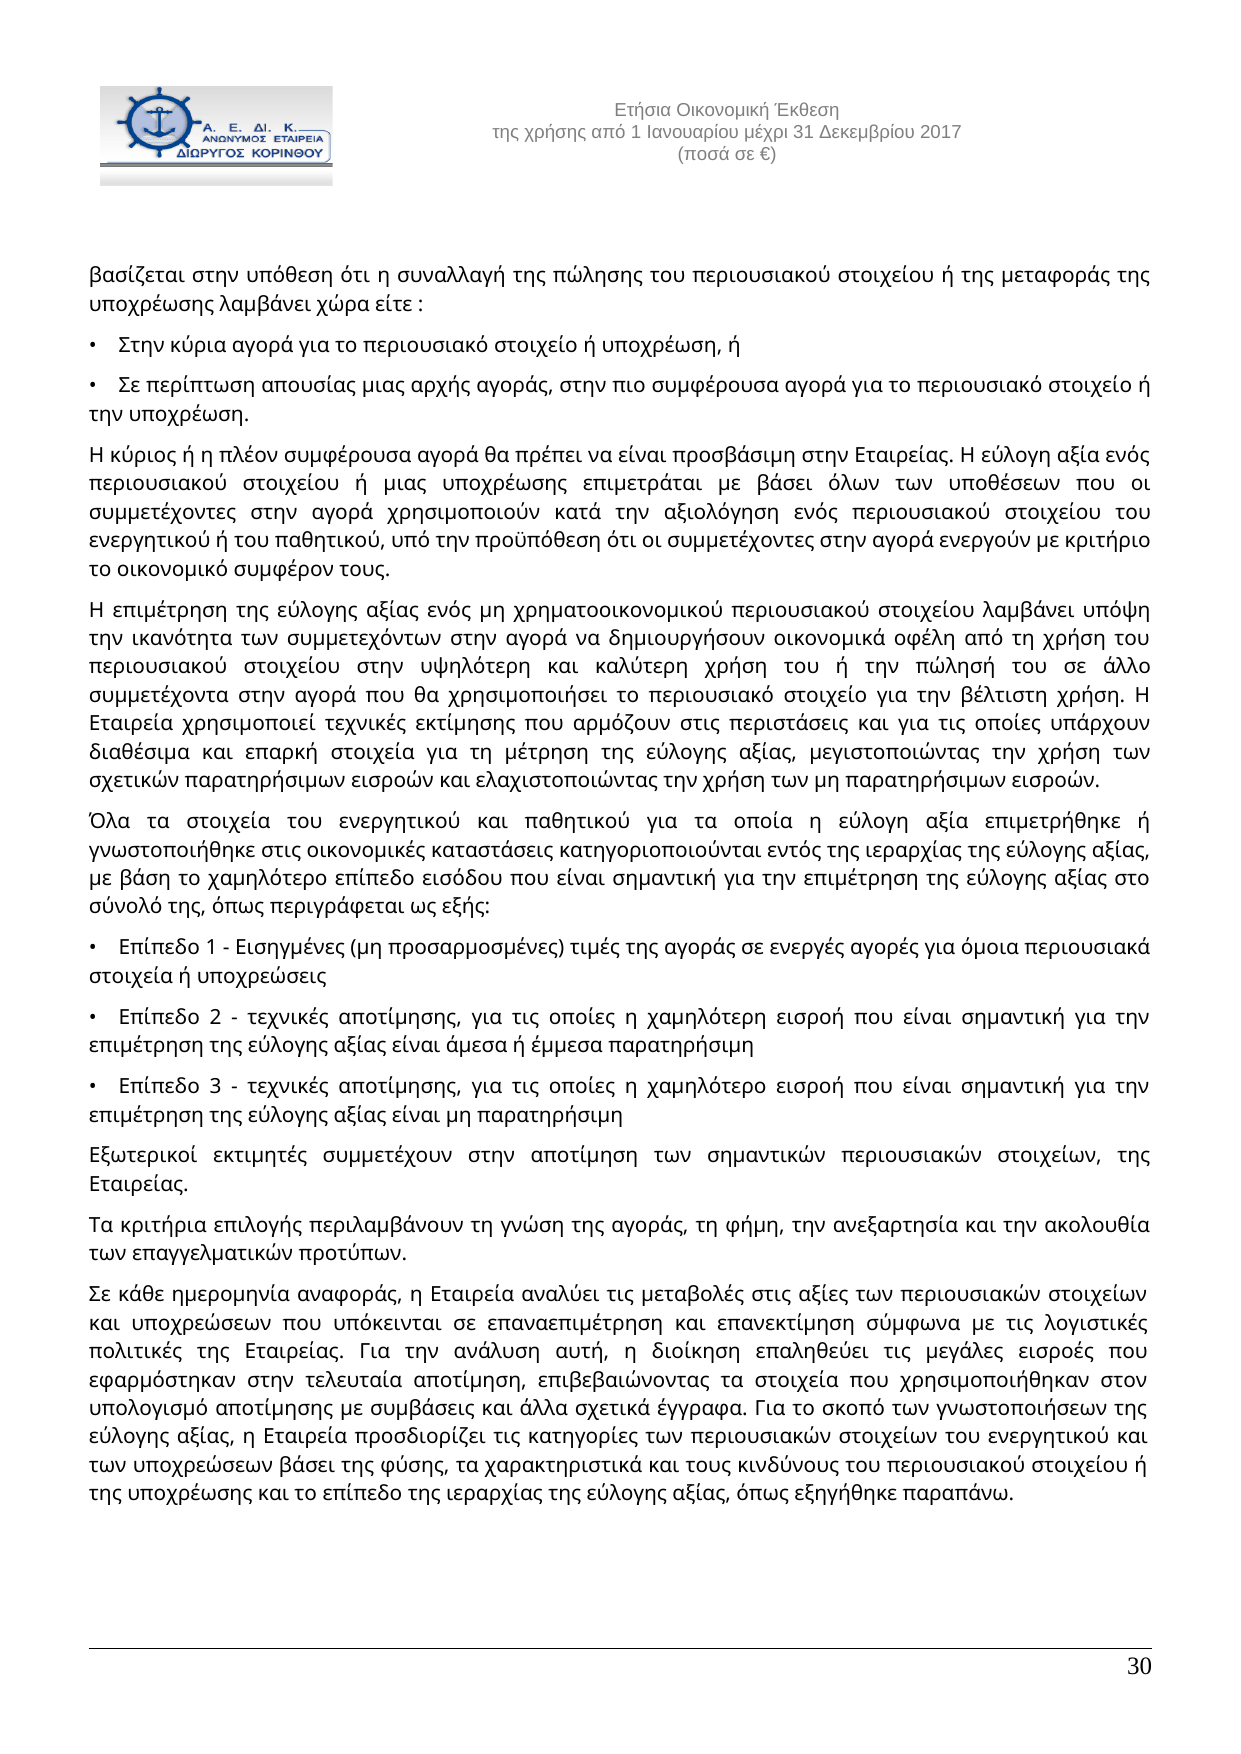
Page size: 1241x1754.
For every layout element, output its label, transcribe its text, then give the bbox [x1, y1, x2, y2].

text Η κύριος ή η πλέον συμφέρουσα αγορά θα πρέπει να είναι προσβάσιμη στην Εταιρείας. Η εύλογη αξία ενός περιουσιακού στοιχείου ή μιας υποχρέωσης επιμετράται με βάσει όλων των υποθέσεων που οι συμμετέχοντες στην αγορά χρησιμοποιούν κατά την αξιολόγηση ενός περιουσιακού στοιχείου του ενεργητικού ή του παθητικού, υπό την προϋπόθεση ότι οι συμμετέχοντες στην αγορά ενεργούν με κριτήριο το οικονομικό συμφέρον τους. [89, 440, 1152, 582]
text Εξωτερικοί εκτιμητές συμμετέχουν στην αποτίμηση των σημαντικών περιουσιακών στοιχείων, της Εταιρείας. [89, 1141, 1152, 1197]
text • Επίπεδο 2 - τεχνικές αποτίμησης, για τις οποίες η χαμηλότερη εισροή που είναι σημαντική για την επιμέτρηση της εύλογης αξίας είναι άμεσα ή έμμεσα παρατηρήσιμη [89, 1002, 1152, 1059]
text Η επιμέτρηση της εύλογης αξίας ενός μη χρηματοοικονομικού περιουσιακού στοιχείου λαμβάνει υπόψη την ικανότητα των συμμετεχόντων στην αγορά να δημιουργήσουν οικονομικά οφέλη από τη χρήση του περιουσιακού στοιχείου στην υψηλότερη και καλύτερη χρήση του ή την πώλησή του σε άλλο συμμετέχοντα στην αγορά που θα χρησιμοποιήσει το περιουσιακό στοιχείο για την βέλτιστη χρήση. Η Εταιρεία χρησιμοποιεί τεχνικές εκτίμησης που αρμόζουν στις περιστάσεις και για τις οποίες υπάρχουν διαθέσιμα και επαρκή στοιχεία για τη μέτρηση της εύλογης αξίας, μεγιστοποιώντας την χρήση των σχετικών παρατηρήσιμων εισροών και ελαχιστοποιώντας την χρήση των μη παρατηρήσιμων εισροών. [89, 595, 1152, 794]
text • Επίπεδο 3 - τεχνικές αποτίμησης, για τις οποίες η χαμηλότερο εισροή που είναι σημαντική για την επιμέτρηση της εύλογης αξίας είναι μη παρατηρήσιμη [89, 1071, 1152, 1128]
text Σε κάθε ημερομηνία αναφοράς, η Εταιρεία αναλύει τις μεταβολές στις αξίες των περιουσιακών στοιχείων και υποχρεώσεων που υπόκεινται σε επαναεπιμέτρηση και επανεκτίμηση σύμφωνα με τις λογιστικές πολιτικές της Εταιρείας. Για την ανάλυση αυτή, η διοίκηση επαληθεύει τις μεγάλες εισροές που εφαρμόστηκαν στην τελευταία αποτίμηση, επιβεβαιώνοντας τα στοιχεία που χρησιμοποιήθηκαν στον υπολογισμό αποτίμησης με συμβάσεις και άλλα σχετικά έγγραφα. Για το σκοπό των γνωστοποιήσεων της εύλογης αξίας, η Εταιρεία προσδιορίζει τις κατηγορίες των περιουσιακών στοιχείων του ενεργητικού και των υποχρεώσεων βάσει της φύσης, τα χαρακτηριστικά και τους κινδύνους του περιουσιακού στοιχείου ή της υποχρέωσης και το επίπεδο της ιεραρχίας της εύλογης αξίας, όπως εξηγήθηκε παραπάνω. [89, 1279, 1149, 1507]
text Τα κριτήρια επιλογής περιλαμβάνουν τη γνώση της αγοράς, τη φήμη, την ανεξαρτησία και την ακολουθία των επαγγελματικών προτύπων. [89, 1210, 1152, 1267]
picture [100, 86, 333, 187]
text Όλα τα στοιχεία του ενεργητικού και παθητικού για τα οποία η εύλογη αξία επιμετρήθηκε ή γνωστοποιήθηκε στις οικονομικές καταστάσεις κατηγοριοποιούνται εντός της ιεραρχίας της εύλογης αξίας, με βάση το χαμηλότερο επίπεδο εισόδου που είναι σημαντική για την επιμέτρηση της εύλογης αξίας στο σύνολό της, όπως περιγράφεται ως εξής: [89, 806, 1152, 920]
text • Σε περίπτωση απουσίας μιας αρχής αγοράς, στην πιο συμφέρουσα αγορά για το περιουσιακό στοιχείο ή την υποχρέωση. [89, 371, 1152, 427]
text • Επίπεδο 1 - Εισηγμένες (μη προσαρμοσμένες) τιμές της αγοράς σε ενεργές αγορές για όμοια περιουσιακά στοιχεία ή υποχρεώσεις [89, 932, 1152, 989]
text • Στην κύρια αγορά για το περιουσιακό στοιχείο ή υποχρέωση, ή [89, 330, 1152, 358]
